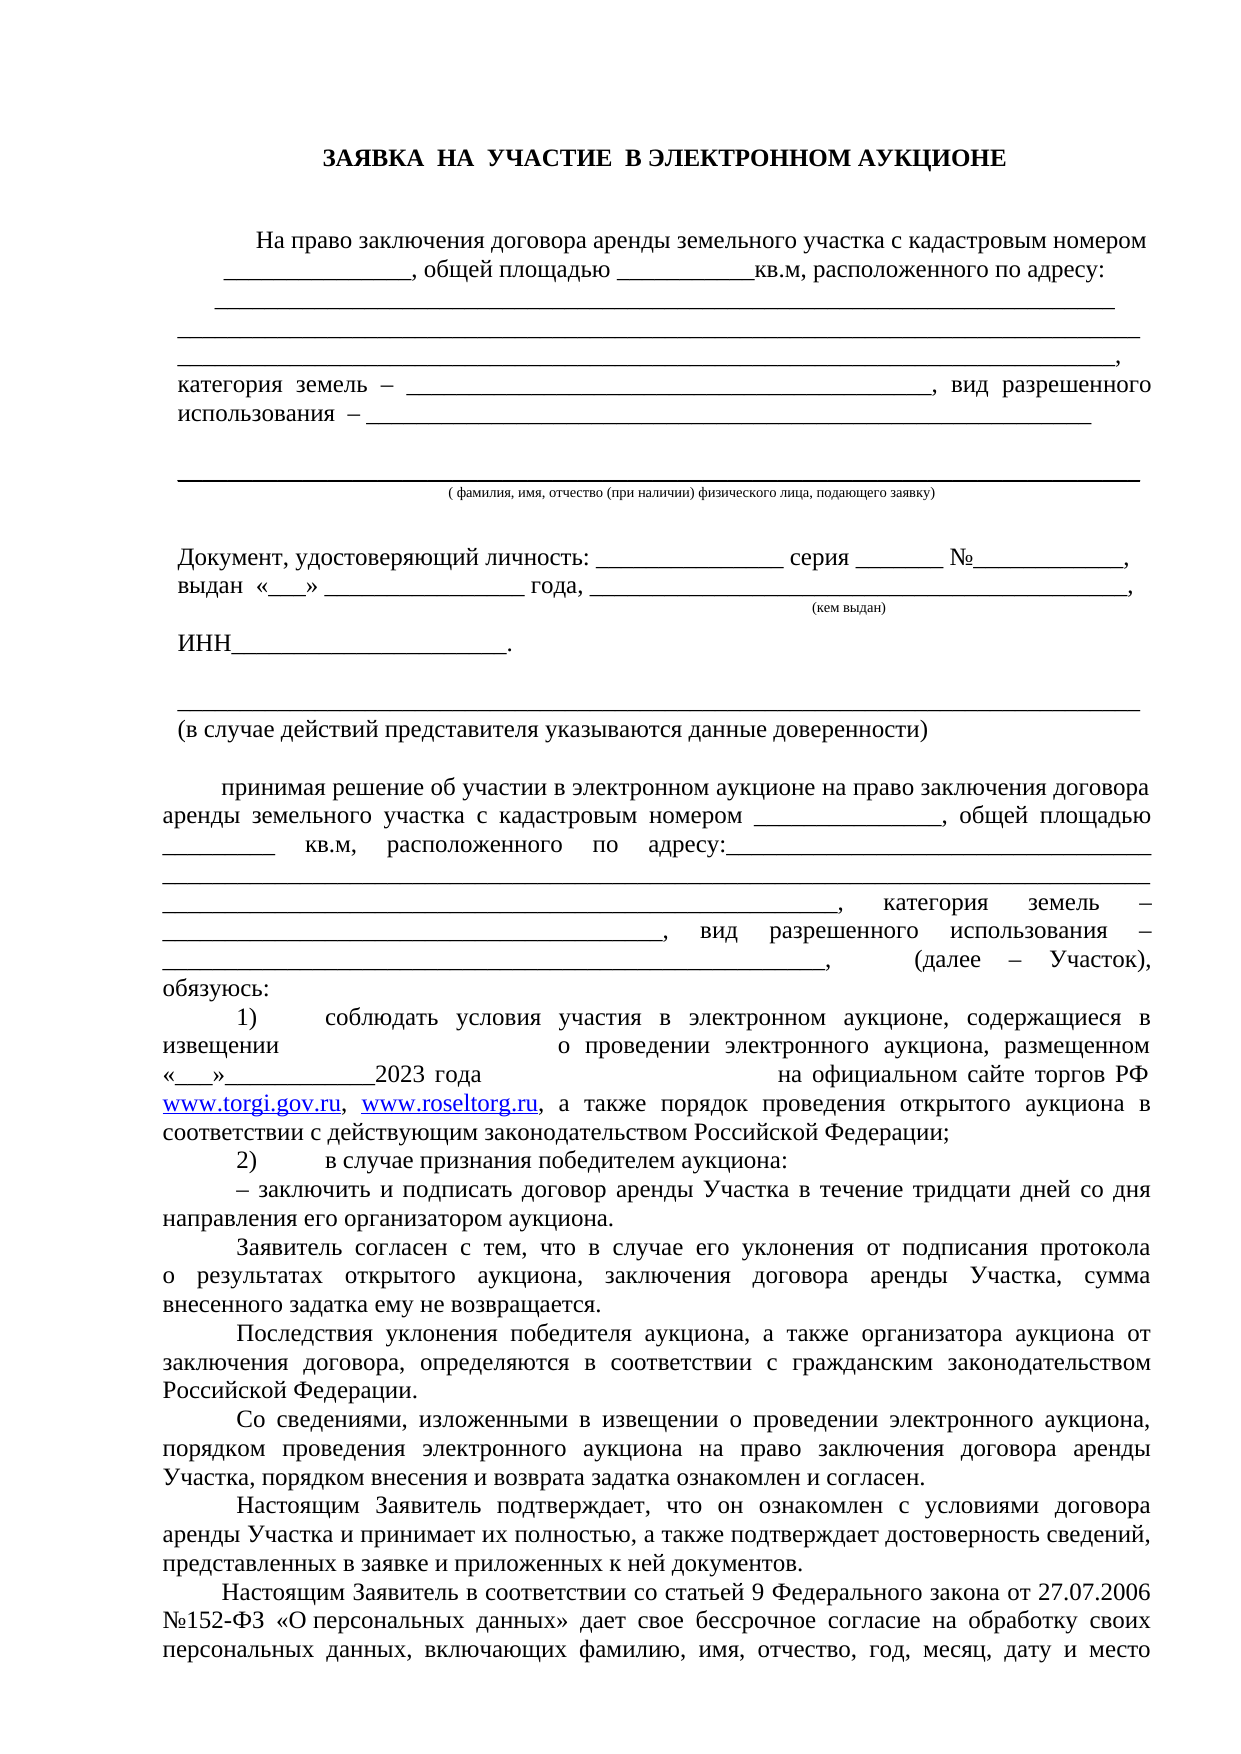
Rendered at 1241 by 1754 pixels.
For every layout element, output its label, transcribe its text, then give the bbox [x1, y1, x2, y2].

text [162, 1577, 1152, 1663]
text Заявитель согласен с тем, что в случае его уклонения от подписания протокола о результатах открытого аукциона, заключения договора аренды Участка, сумма внесенного задатка ему не возвращается. [162, 1232, 1152, 1318]
text Настоящим Заявитель подтверждает, что он ознакомлен с условиями договора аренды Участка и принимает их полностью, а также подтверждает достоверность сведений, представленных в заявке и приложенных к ней документов. [162, 1491, 1152, 1577]
text (кем выдан) [177, 599, 1152, 628]
text принимая решение об участии в электронном аукционе на право заключения договора аренды земельного участка с кадастровым номером _______________, общей площадью _________ кв.м, расположенного по адресу:__________________________________ _____________________________________________________________________________________________________________________________________, категория земель – ________________________________________, вид разрешенного использования – _____________________________________________________, (далее – Участок), обязуюсь: [162, 772, 1152, 1002]
text ( фамилия, имя, отчество (при наличии) физического лица, подающего заявку) [177, 484, 1152, 513]
text Последствия уклонения победителя аукциона, а также организатора аукциона от заключения договора, определяются в соответствии с гражданским законодательством Российской Федерации. [162, 1318, 1152, 1404]
text Документ, удостоверяющий личность: _______________ серия _______ №____________, выдан «___» ________________ года, ___________________________________________, [177, 542, 1152, 599]
text _____________________________________________________________________________ [177, 686, 1152, 714]
text Со сведениями, изложенными в извещении о проведении электронного аукциона, порядком проведения электронного аукциона на право заключения договора аренды Участка, порядком внесения и возврата задатка ознакомлен и согласен. [162, 1404, 1152, 1491]
text ИНН______________________. [177, 628, 1152, 657]
text (в случае действий представителя указываются данные доверенности) [177, 714, 1152, 743]
text – заключить и подписать договор аренды Участка в течение тридцати дней со дня направления его организатором аукциона. [162, 1174, 1152, 1232]
text _____________________________________________________________________________ [177, 456, 1152, 484]
list соблюдать условия участия в электронном аукционе, содержащиеся в извещении о проведении электронного аукциона, размещенном «___»____________2023 года на официальном сайте торгов РФ www.torgi.gov.ru, www.roseltorg.ru, а также порядок проведения открытого аукциона в соответствии с действующим законодательством Российской Федерации; [162, 1002, 1152, 1146]
text ________________________________________________________________________________________________________________________________________________________, категория земель – __________________________________________, вид разрешенного использования – __________________________________________________________ [177, 312, 1152, 427]
list в случае признания победителем аукциона: [162, 1146, 1152, 1174]
text На право заключения договора аренды земельного участка с кадастровым номером _______________, общей площадью ___________кв.м, расположенного по адресу: ________________________________________________________________________ [177, 226, 1152, 312]
text ЗАЯВКА НА УЧАСТИЕ В ЭЛЕКТРОННОМ АУКЦИОНЕ [177, 143, 1152, 172]
